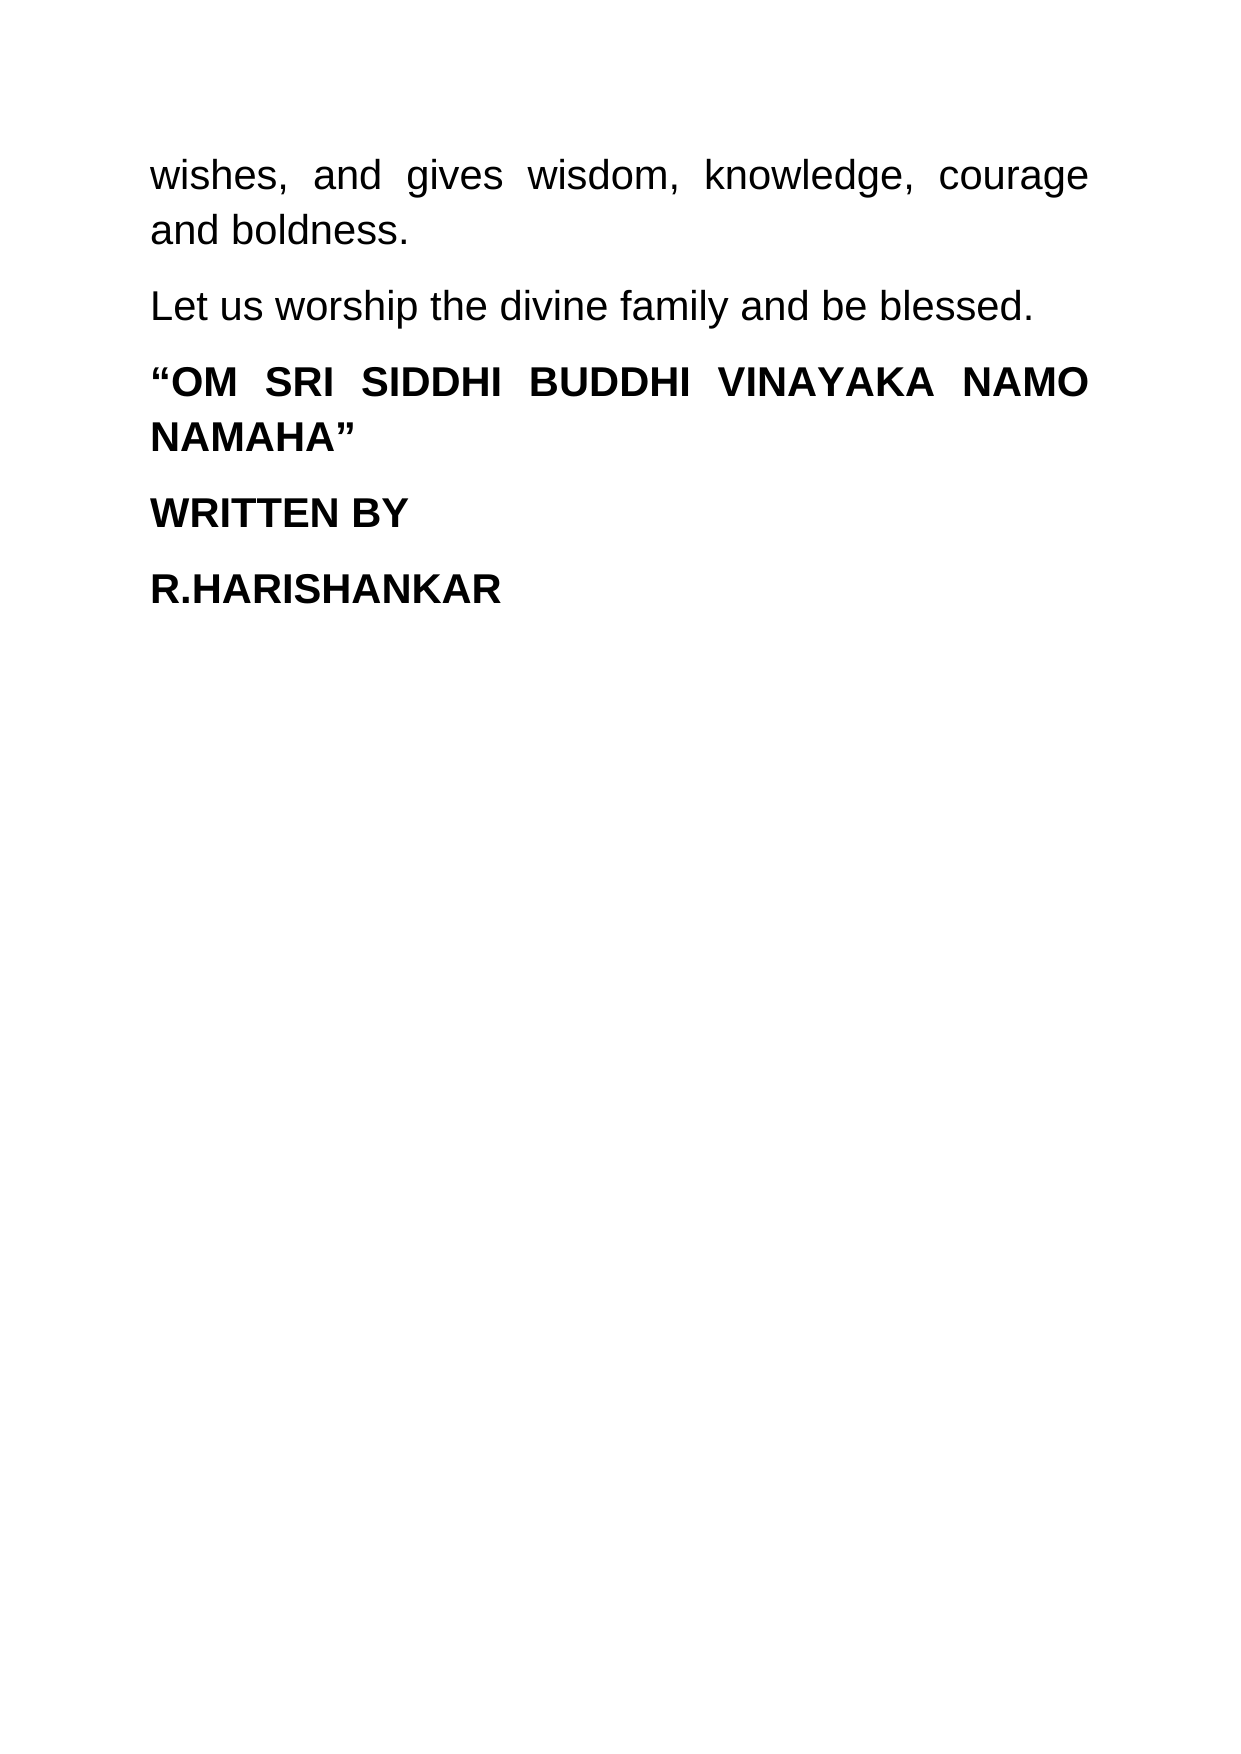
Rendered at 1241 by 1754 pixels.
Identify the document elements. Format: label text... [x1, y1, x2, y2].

text R.HARISHANKAR [150, 564, 1090, 612]
text WRITTEN BY [150, 488, 1090, 536]
text Let us worship the divine family and be blessed. [150, 281, 1090, 329]
text “OM SRI SIDDHI BUDDHI VINAYAKA NAMO NAMAHA” [150, 357, 1090, 460]
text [150, 150, 1090, 253]
